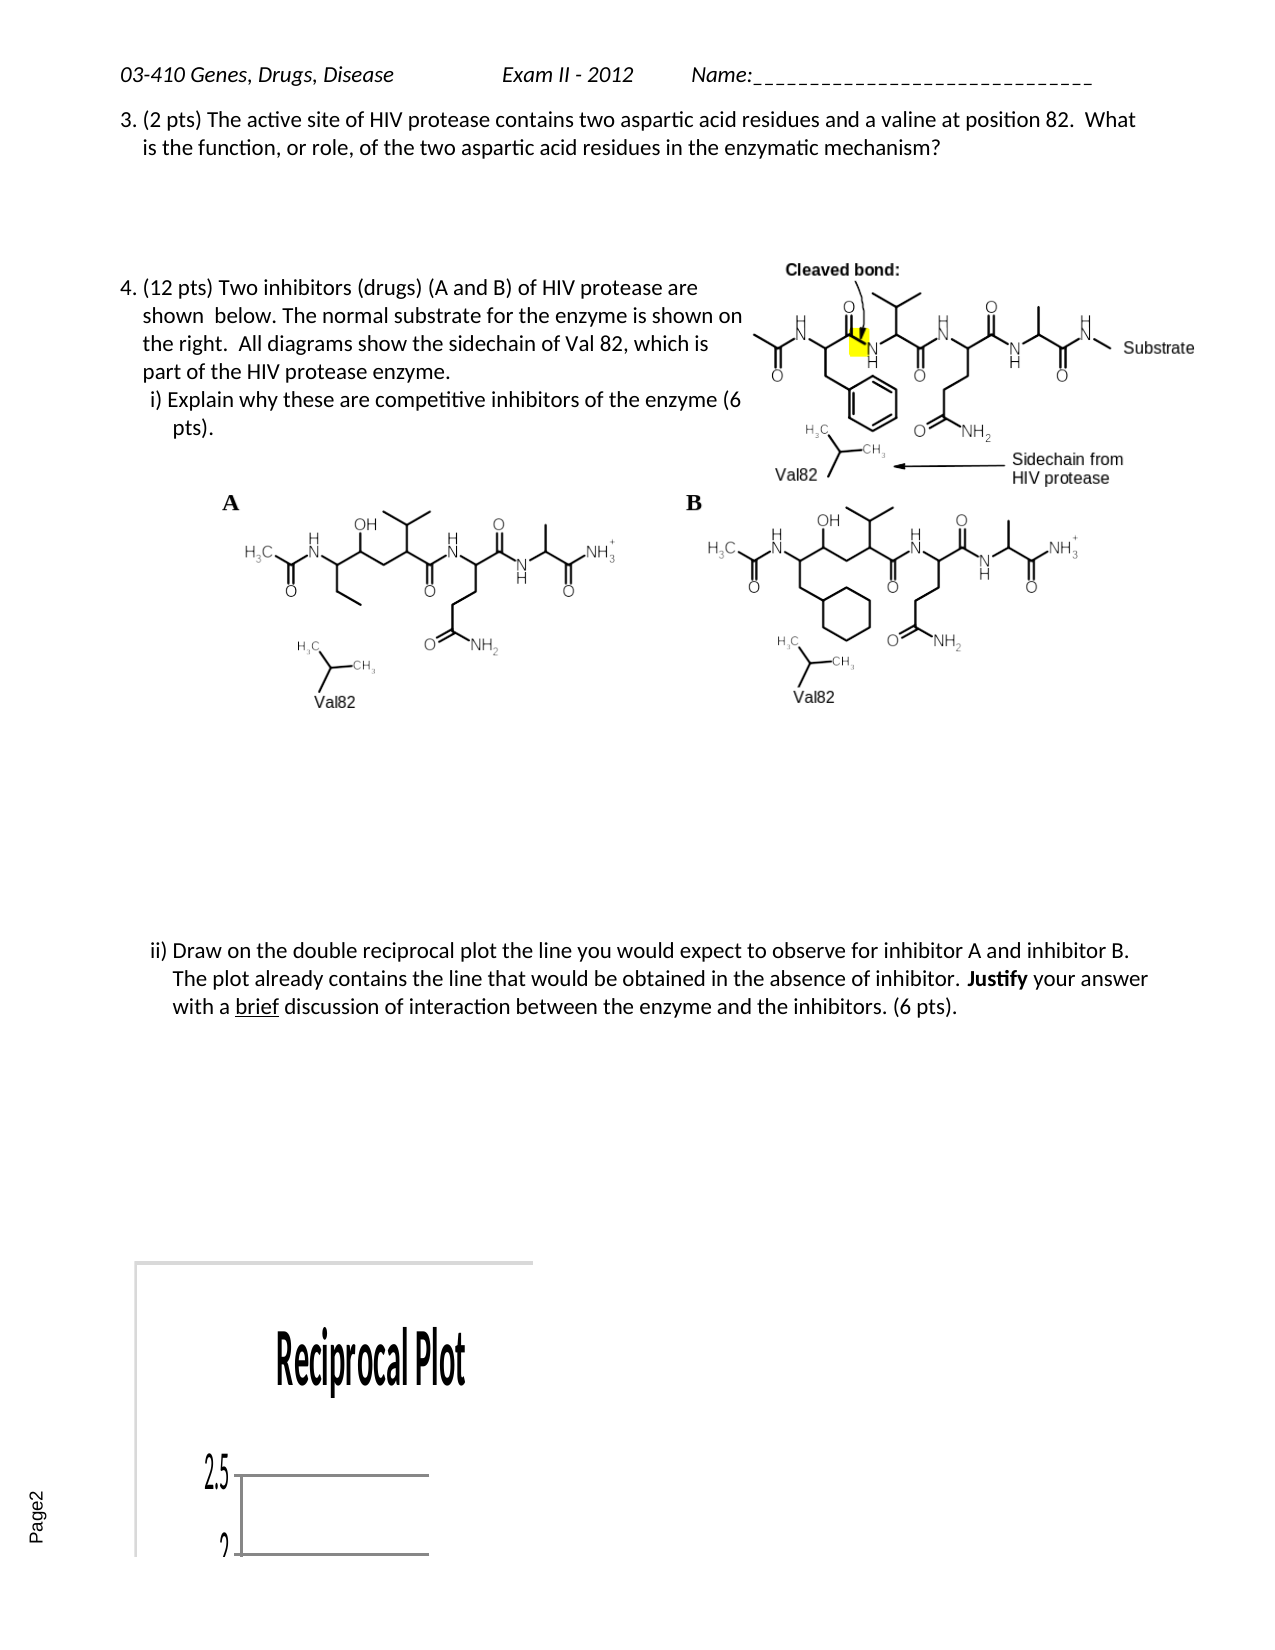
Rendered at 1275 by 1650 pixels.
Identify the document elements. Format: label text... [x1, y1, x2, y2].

text 3. (2 pts) The active site of HIV protease contains two aspartic acid residues and a valine at position 82. What is the function, or role, of the two aspartic acid residues in the enzymatic mechanism? [120, 105, 1155, 161]
text 4. (12 pts) Two inhibitors (drugs) (A and B) of HIV protease are shown below. The normal substrate for the enzyme is shown on the right. All diagrams show the sidechain of Val 82, which is part of the HIV protease enzyme. [828, 273, 1155, 385]
text 4. (12 pts) Two inhibitors (drugs) (A and B) of HIV protease are shown below. The normal substrate for the enzyme is shown on the right. All diagrams show the sidechain of Val 82, which is part of the HIV protease enzyme. [120, 273, 862, 385]
text ii) Draw on the double reciprocal plot the line you would expect to observe for inhibitor A and inhibitor B. The plot already contains the line that would be obtained in the absence of inhibitor. Justify your answer with a brief discussion of interaction between the enzyme and the inhibitors. (6 pts). [150, 936, 1155, 1020]
text i) Explain why these are competitive inhibitors of the enzyme (6 pts). [150, 385, 1155, 441]
